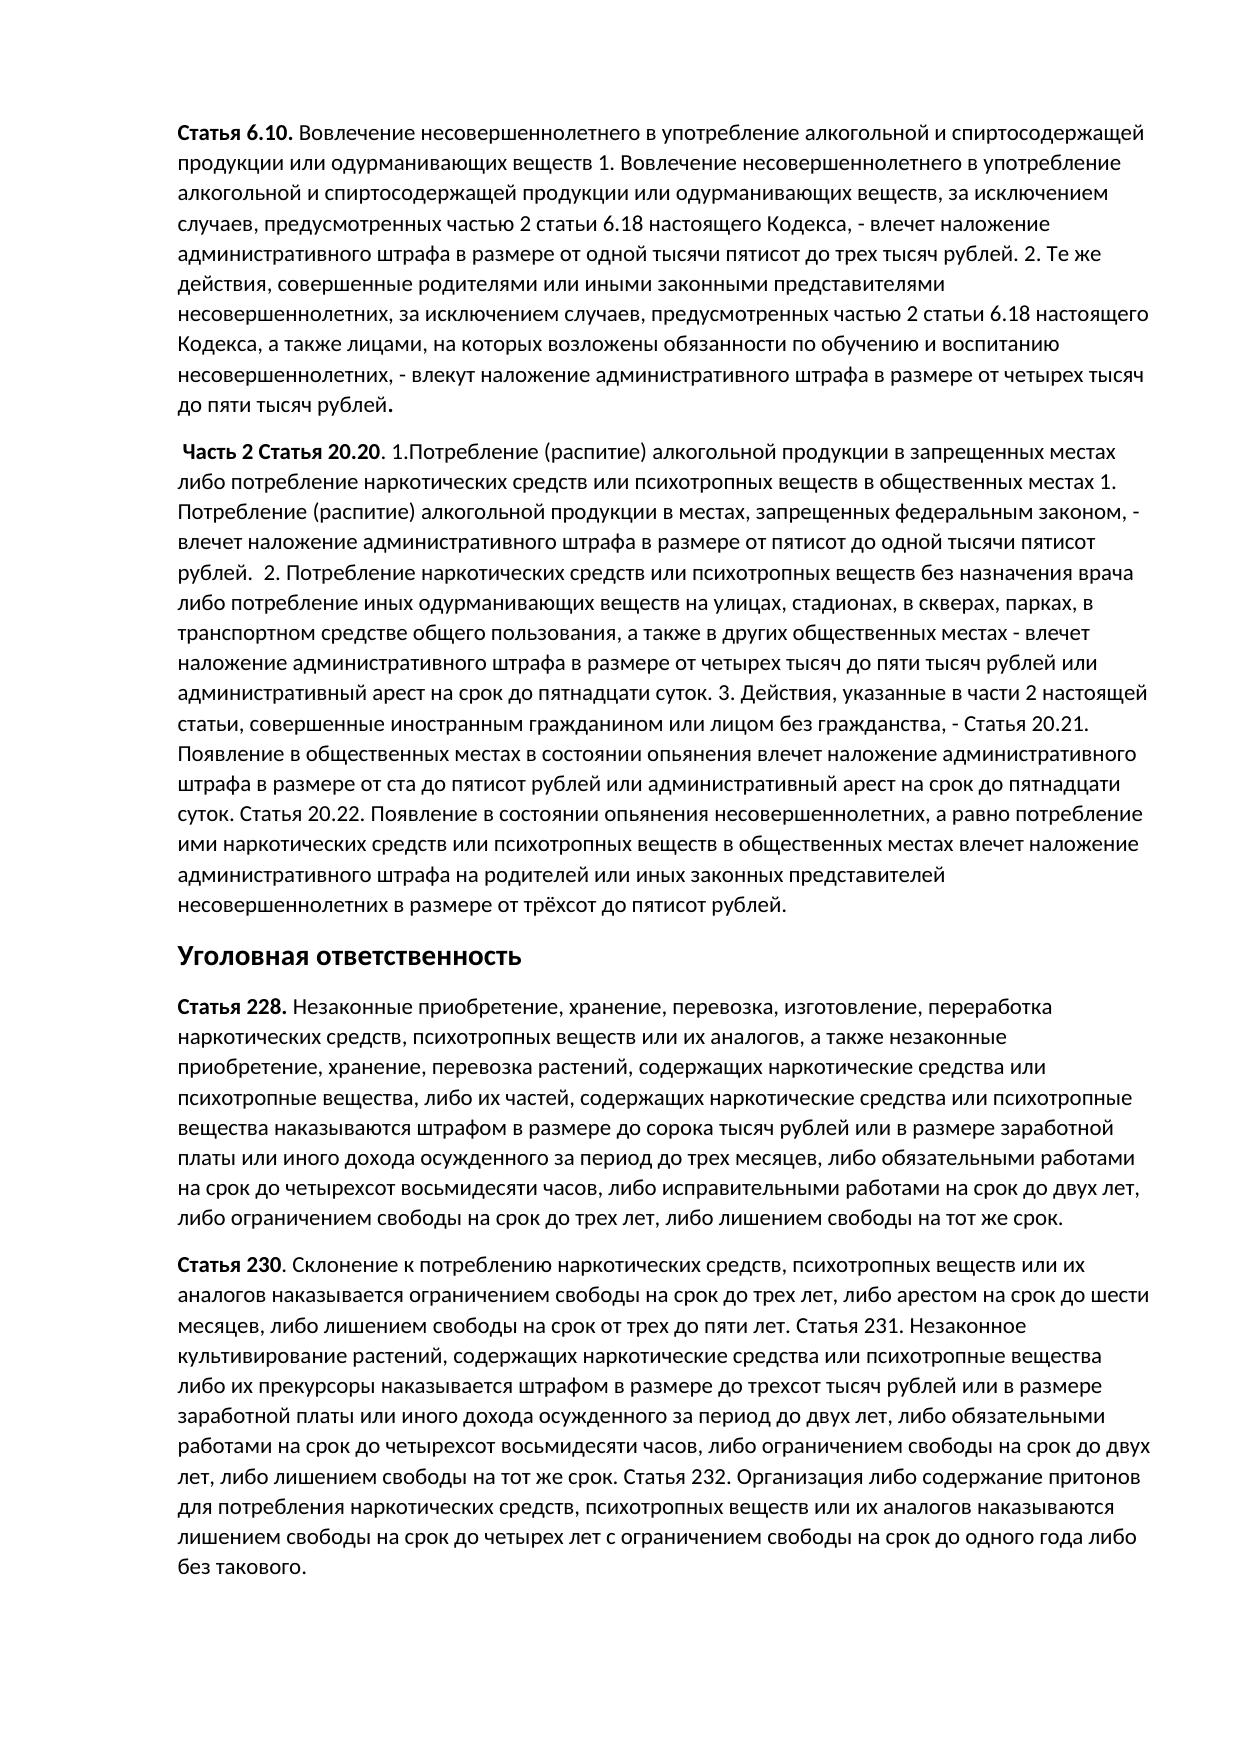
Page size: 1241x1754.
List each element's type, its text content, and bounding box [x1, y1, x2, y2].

text Уголовная ответственность [177, 937, 1152, 972]
text Статья 228. Незаконные приобретение, хранение, перевозка, изготовление, переработка наркотических средств, психотропных веществ или их аналогов, а также незаконные приобретение, хранение, перевозка растений, содержащих наркотические средства или психотропные вещества, либо их частей, содержащих наркотические средства или психотропные вещества наказываются штрафом в размере до сорока тысяч рублей или в размере заработной платы или иного дохода осужденного за период до трех месяцев, либо обязательными работами на срок до четырехсот восьмидесяти часов, либо исправительными работами на срок до двух лет, либо ограничением свободы на срок до трех лет, либо лишением свободы на тот же срок. [177, 992, 1152, 1231]
text Часть 2 Статья 20.20. 1.Потребление (распитие) алкогольной продукции в запрещенных местах либо потребление наркотических средств или психотропных веществ в общественных местах 1. Потребление (распитие) алкогольной продукции в местах, запрещенных федеральным законом, - влечет наложение административного штрафа в размере от пятисот до одной тысячи пятисот рублей. 2. Потребление наркотических средств или психотропных веществ без назначения врача либо потребление иных одурманивающих веществ на улицах, стадионах, в скверах, парках, в транспортном средстве общего пользования, а также в других общественных местах - влечет наложение административного штрафа в размере от четырех тысяч до пяти тысяч рублей или административный арест на срок до пятнадцати суток. 3. Действия, указанные в части 2 настоящей статьи, совершенные иностранным гражданином или лицом без гражданства, - Статья 20.21. Появление в общественных местах в состоянии опьянения влечет наложение административного штрафа в размере от ста до пятисот рублей или административный арест на срок до пятнадцати суток. Статья 20.22. Появление в состоянии опьянения несовершеннолетних, а равно потребление ими наркотических средств или психотропных веществ в общественных местах влечет наложение административного штрафа на родителей или иных законных представителей несовершеннолетних в размере от трёхсот до пятисот рублей. [177, 437, 1152, 918]
text Статья 230. Склонение к потреблению наркотических средств, психотропных веществ или их аналогов наказывается ограничением свободы на срок до трех лет, либо арестом на срок до шести месяцев, либо лишением свободы на срок от трех до пяти лет. Статья 231. Незаконное культивирование растений, содержащих наркотические средства или психотропные вещества либо их прекурсоры наказывается штрафом в размере до трехсот тысяч рублей или в размере заработной платы или иного дохода осужденного за период до двух лет, либо обязательными работами на срок до четырехсот восьмидесяти часов, либо ограничением свободы на срок до двух лет, либо лишением свободы на тот же срок. Статья 232. Организация либо содержание притонов для потребления наркотических средств, психотропных веществ или их аналогов наказываются лишением свободы на срок до четырех лет с ограничением свободы на срок до одного года либо без такового. [177, 1250, 1152, 1580]
text Статья 6.10. Вовлечение несовершеннолетнего в употребление алкогольной и спиртосодержащей продукции или одурманивающих веществ 1. Вовлечение несовершеннолетнего в употребление алкогольной и спиртосодержащей продукции или одурманивающих веществ, за исключением случаев, предусмотренных частью 2 статьи 6.18 настоящего Кодекса, - влечет наложение административного штрафа в размере от одной тысячи пятисот до трех тысяч рублей. 2. Те же действия, совершенные родителями или иными законными представителями несовершеннолетних, за исключением случаев, предусмотренных частью 2 статьи 6.18 настоящего Кодекса, а также лицами, на которых возложены обязанности по обучению и воспитанию несовершеннолетних, - влекут наложение административного штрафа в размере от четырех тысяч до пяти тысяч рублей. [177, 118, 1152, 418]
